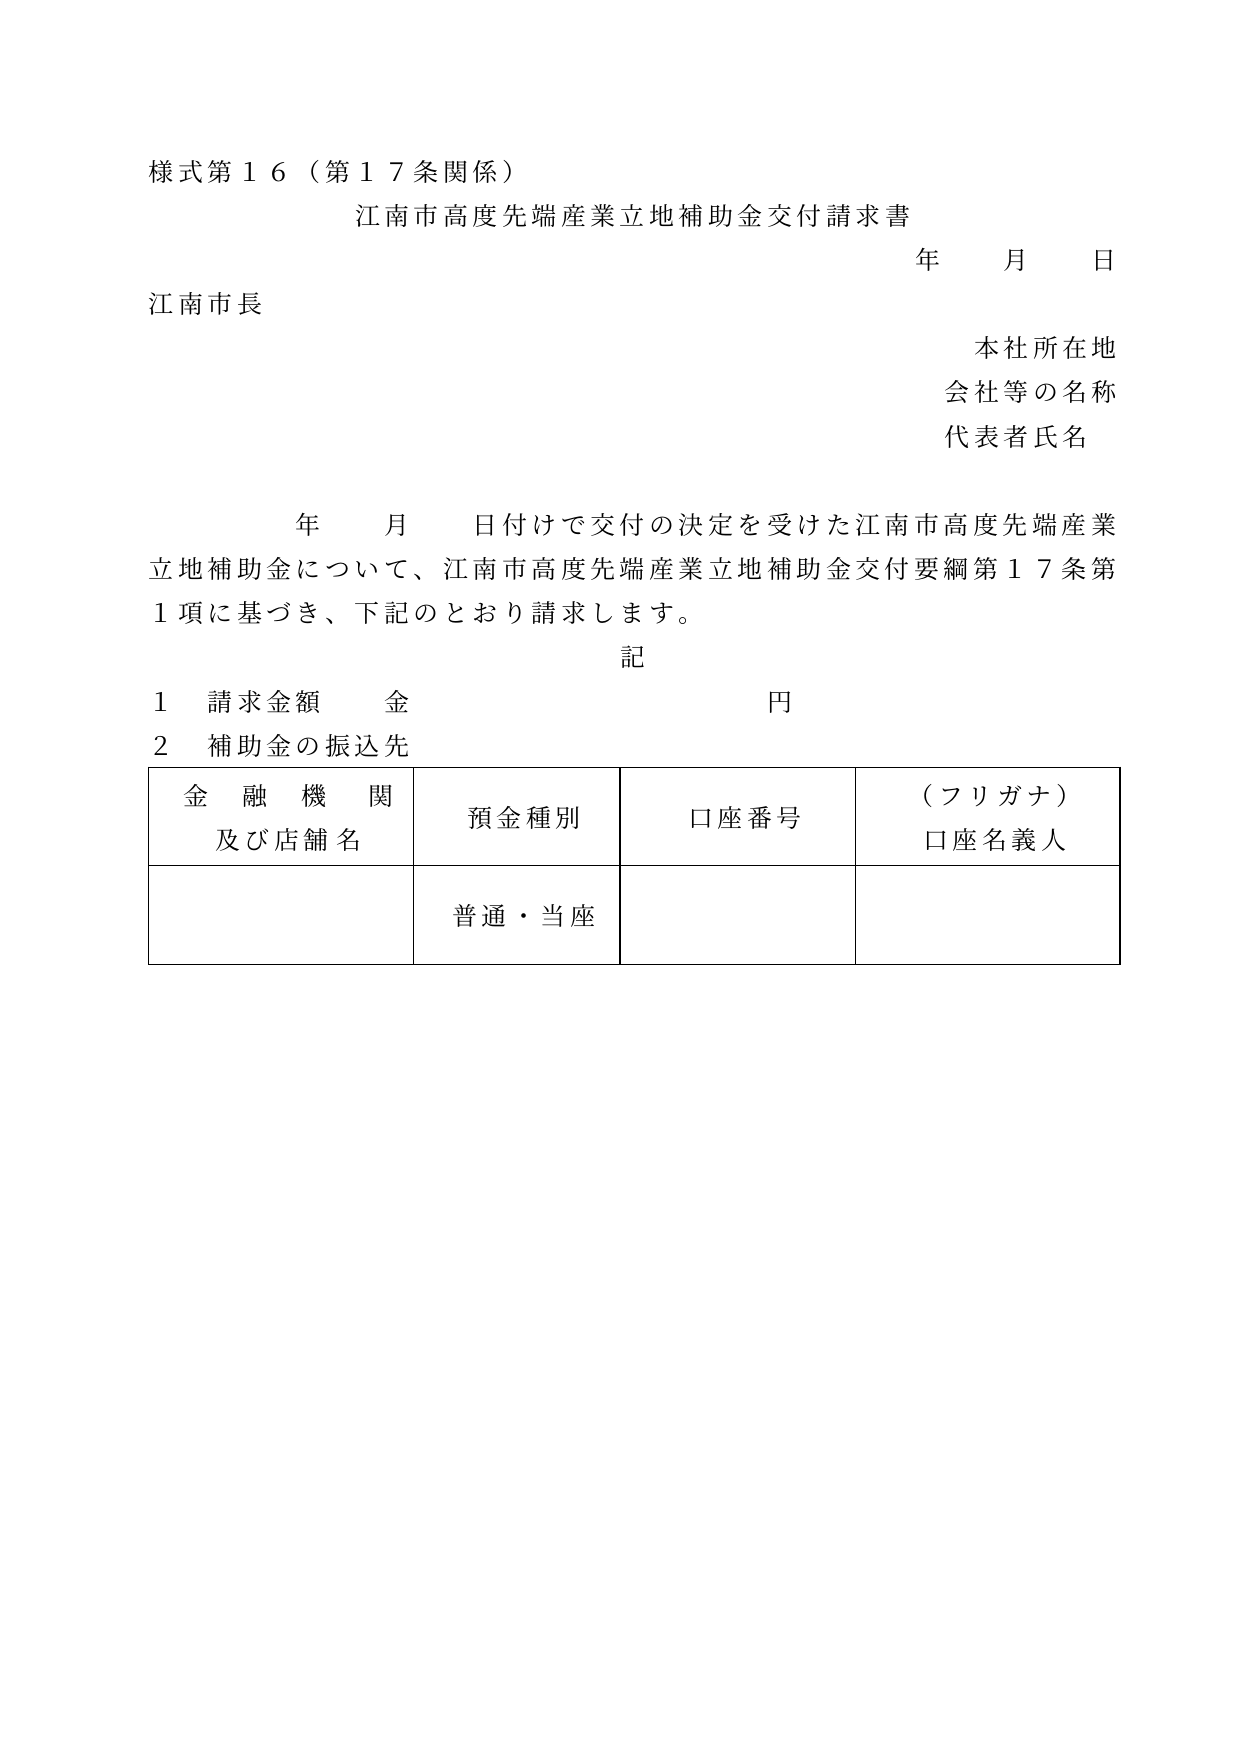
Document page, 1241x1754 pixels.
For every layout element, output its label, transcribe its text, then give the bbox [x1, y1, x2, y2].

text 江南市長 [148, 281, 1121, 325]
table_header 預金種別 [414, 768, 619, 865]
text 会社等の名称 [148, 369, 1121, 413]
table_header （フリガナ） 口座名義人 [856, 768, 1119, 865]
table_cell [149, 866, 413, 963]
text 代表者氏名 [148, 413, 1092, 457]
table_header 金融機関 及び店舗名 [149, 768, 413, 865]
text 本社所在地 [148, 325, 1121, 369]
table_cell [856, 866, 1119, 963]
text 記 [148, 634, 1121, 678]
text 年 月 日 [148, 237, 1121, 281]
text ２ 補助金の振込先 [148, 722, 1121, 767]
text 年 月 日付けで交付の決定を受けた江南市高度先端産業立地補助金について、江南市高度先端産業立地補助金交付要綱第１７条第１項に基づき、下記のとおり請求します。 [148, 502, 1121, 634]
table_cell [621, 866, 855, 963]
table_cell 普通・当座 [414, 866, 619, 963]
text 様式第１６（第１７条関係） [148, 148, 1121, 192]
text １ 請求金額 金 円 [148, 678, 1121, 722]
table_header 口座番号 [621, 768, 855, 865]
text 江南市高度先端産業立地補助金交付請求書 [148, 192, 1121, 237]
